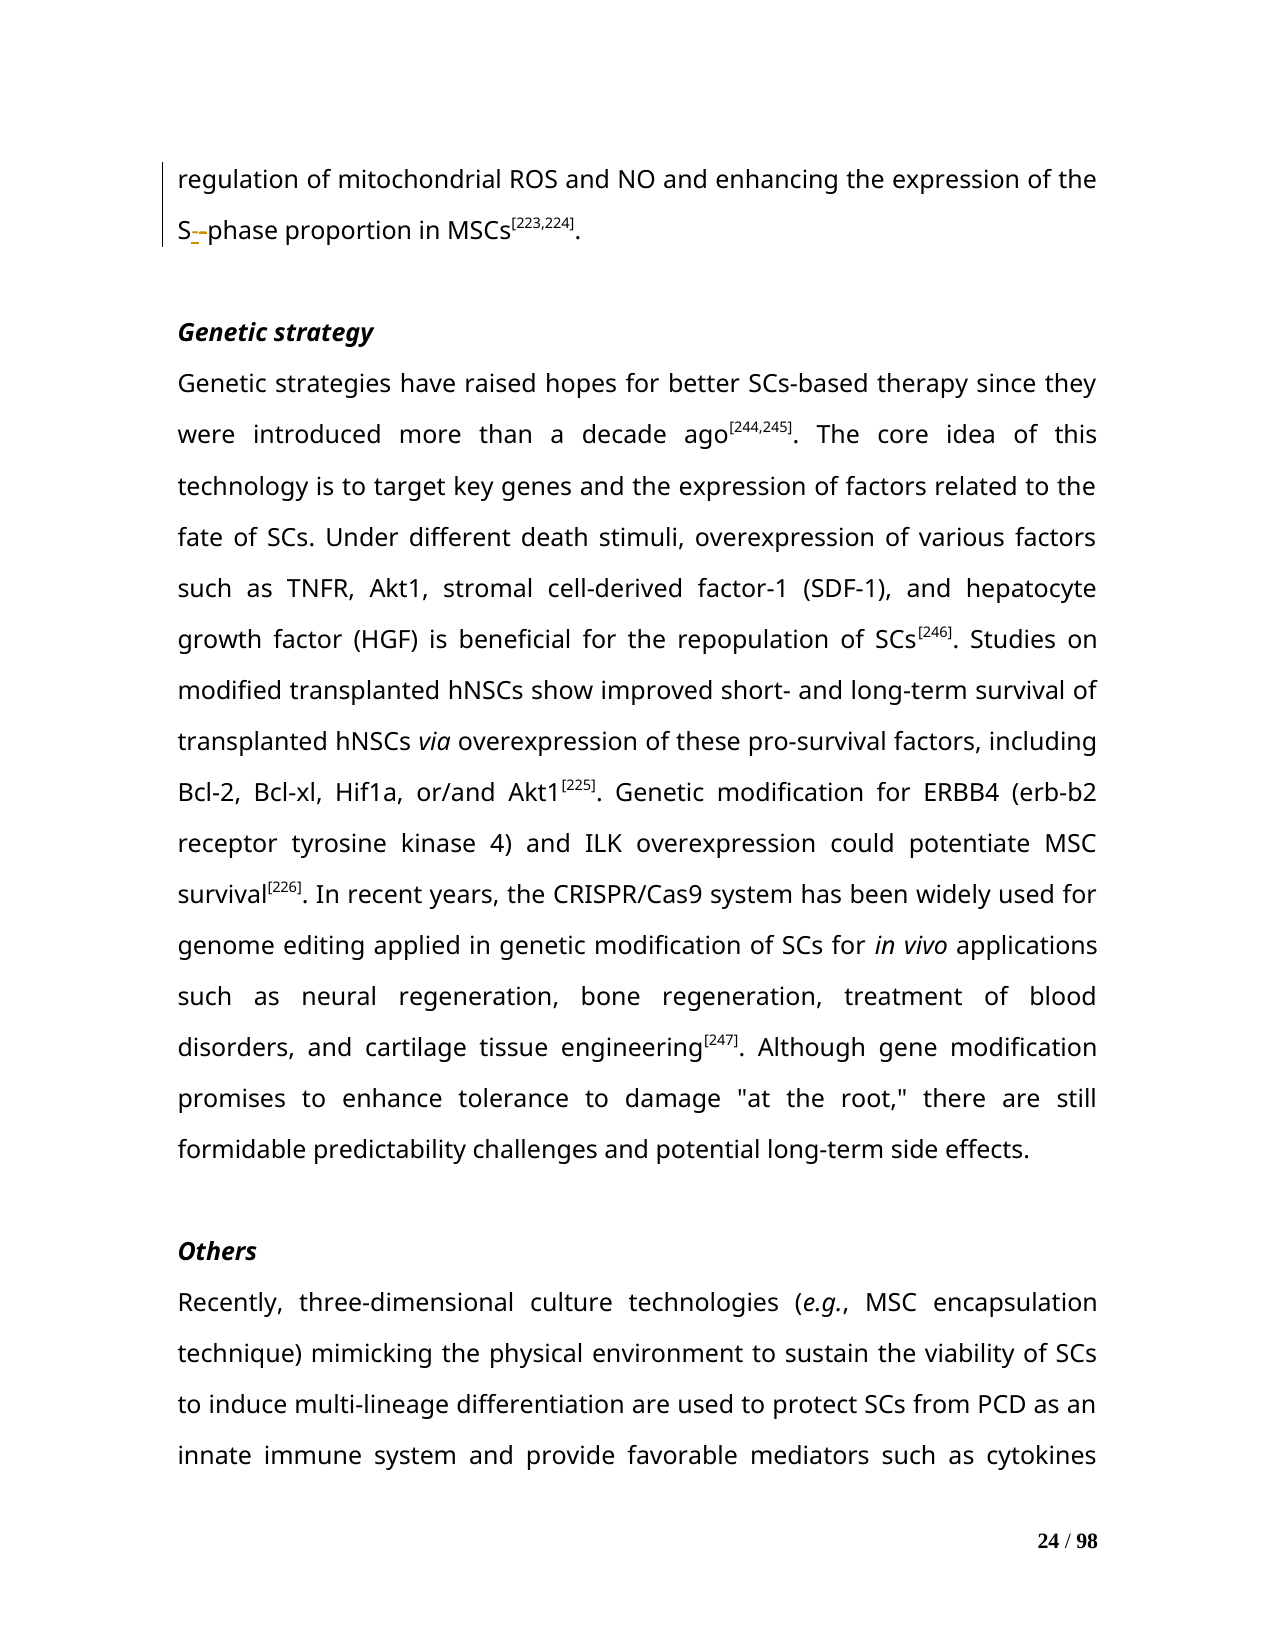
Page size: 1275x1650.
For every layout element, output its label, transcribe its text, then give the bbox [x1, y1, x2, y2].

text Genetic strategies have raised hopes for better SCs-based therapy since they were introduced more than a decade ago[244,245]. The core idea of this technology is to target key genes and the expression of factors related to the fate of SCs. Under different death stimuli, overexpression of various factors such as TNFR, Akt1, stromal cell-derived factor-1 (SDF-1), and hepatocyte growth factor (HGF) is beneficial for the repopulation of SCs[246]. Studies on modified transplanted hNSCs show improved short- and long-term survival of transplanted hNSCs via overexpression of these pro-survival factors, including Bcl-2, Bcl-xl, Hif1a, or/and Akt1[225]. Genetic modification for ERBB4 (erb-b2 receptor tyrosine kinase 4) and ILK overexpression could potentiate MSC survival[226]. In recent years, the CRISPR/Cas9 system has been widely used for genome editing applied in genetic modification of SCs for in vivo applications such as neural regeneration, bone regeneration, treatment of blood disorders, and cartilage tissue engineering[247]. Although gene modification promises to enhance tolerance to damage "at the root," there are still formidable predictability challenges and potential long-term side effects. [177, 366, 1098, 1166]
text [177, 1285, 1098, 1472]
text Genetic strategy [177, 315, 1098, 349]
text Others [177, 1234, 1098, 1268]
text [177, 162, 1098, 247]
